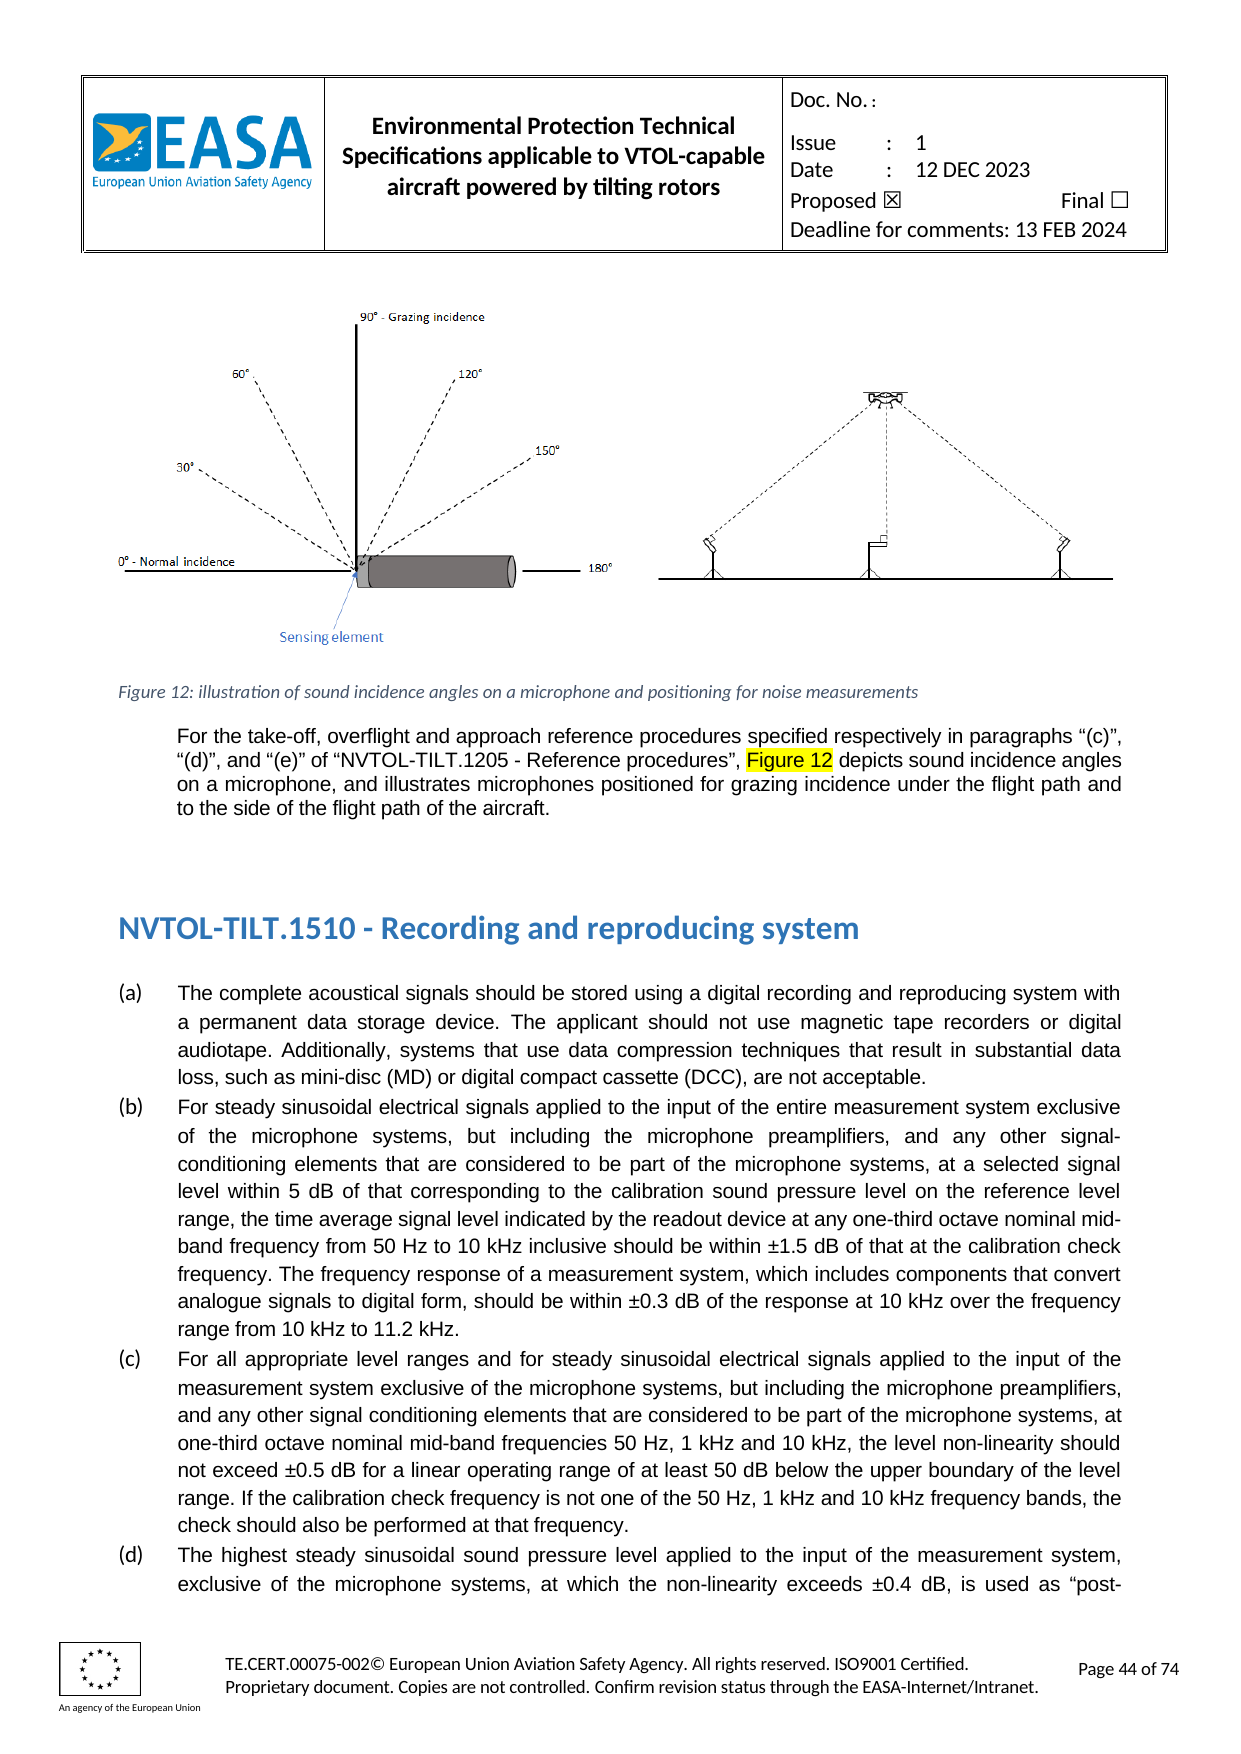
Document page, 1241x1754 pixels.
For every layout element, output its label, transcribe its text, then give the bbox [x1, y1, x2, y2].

subtitle NVTOL-TILT.1510 - Recording and reproducing system [118, 907, 1122, 947]
picture [101, 124, 144, 157]
text For the take-off, overflight and approach reference procedures specified respectively in paragraphs “(c)”, “(d)”, and “(e)” of “NVTOL-TILT.1205 - Reference procedures”, Figure 12 depicts sound incidence angles on a microphone, and illustrates microphones positioned for grazing incidence under the flight path and to the side of the flight path of the aircraft. [177, 724, 1122, 820]
list For steady sinusoidal electrical signals applied to the input of the entire measurement system exclusive of the microphone systems, but including the microphone preamplifiers, and any other signal-conditioning elements that are considered to be part of the microphone systems, at a selected signal level within 5 dB of that corresponding to the calibration sound pressure level on the reference level range, the time average signal level indicated by the readout device at any one-third octave nominal mid-band frequency from 50 Hz to 10 kHz inclusive should be within ±1.5 dB of that at the calibration check frequency. The frequency response of a measurement system, which includes components that convert analogue signals to digital form, should be within ±0.3 dB of the response at 10 kHz over the frequency range from 10 kHz to 11.2 kHz. [118, 1092, 1122, 1341]
picture [60, 1643, 140, 1695]
list The complete acoustical signals should be stored using a digital recording and reproducing system with a permanent data storage device. The applicant should not use magnetic tape recorders or digital audiotape. Additionally, systems that use data compression techniques that result in substantial data loss, such as mini-disc (MD) or digital compact cassette (DCC), are not acceptable. [118, 978, 1122, 1089]
picture [284, 129, 296, 148]
picture [93, 113, 312, 189]
picture [109, 303, 1114, 656]
list For all appropriate level ranges and for steady sinusoidal electrical signals applied to the input of the measurement system exclusive of the microphone systems, but including the microphone preamplifiers, and any other signal conditioning elements that are considered to be part of the microphone systems, at one-third octave nominal mid-band frequencies 50 Hz, 1 kHz and 10 kHz, the level non-linearity should not exceed ±0.5 dB for a linear operating range of at least 50 dB below the upper boundary of the level range. If the calibration check frequency is not one of the 50 Hz, 1 kHz and 10 kHz frequency bands, the check should also be performed at that frequency. [118, 1344, 1122, 1537]
